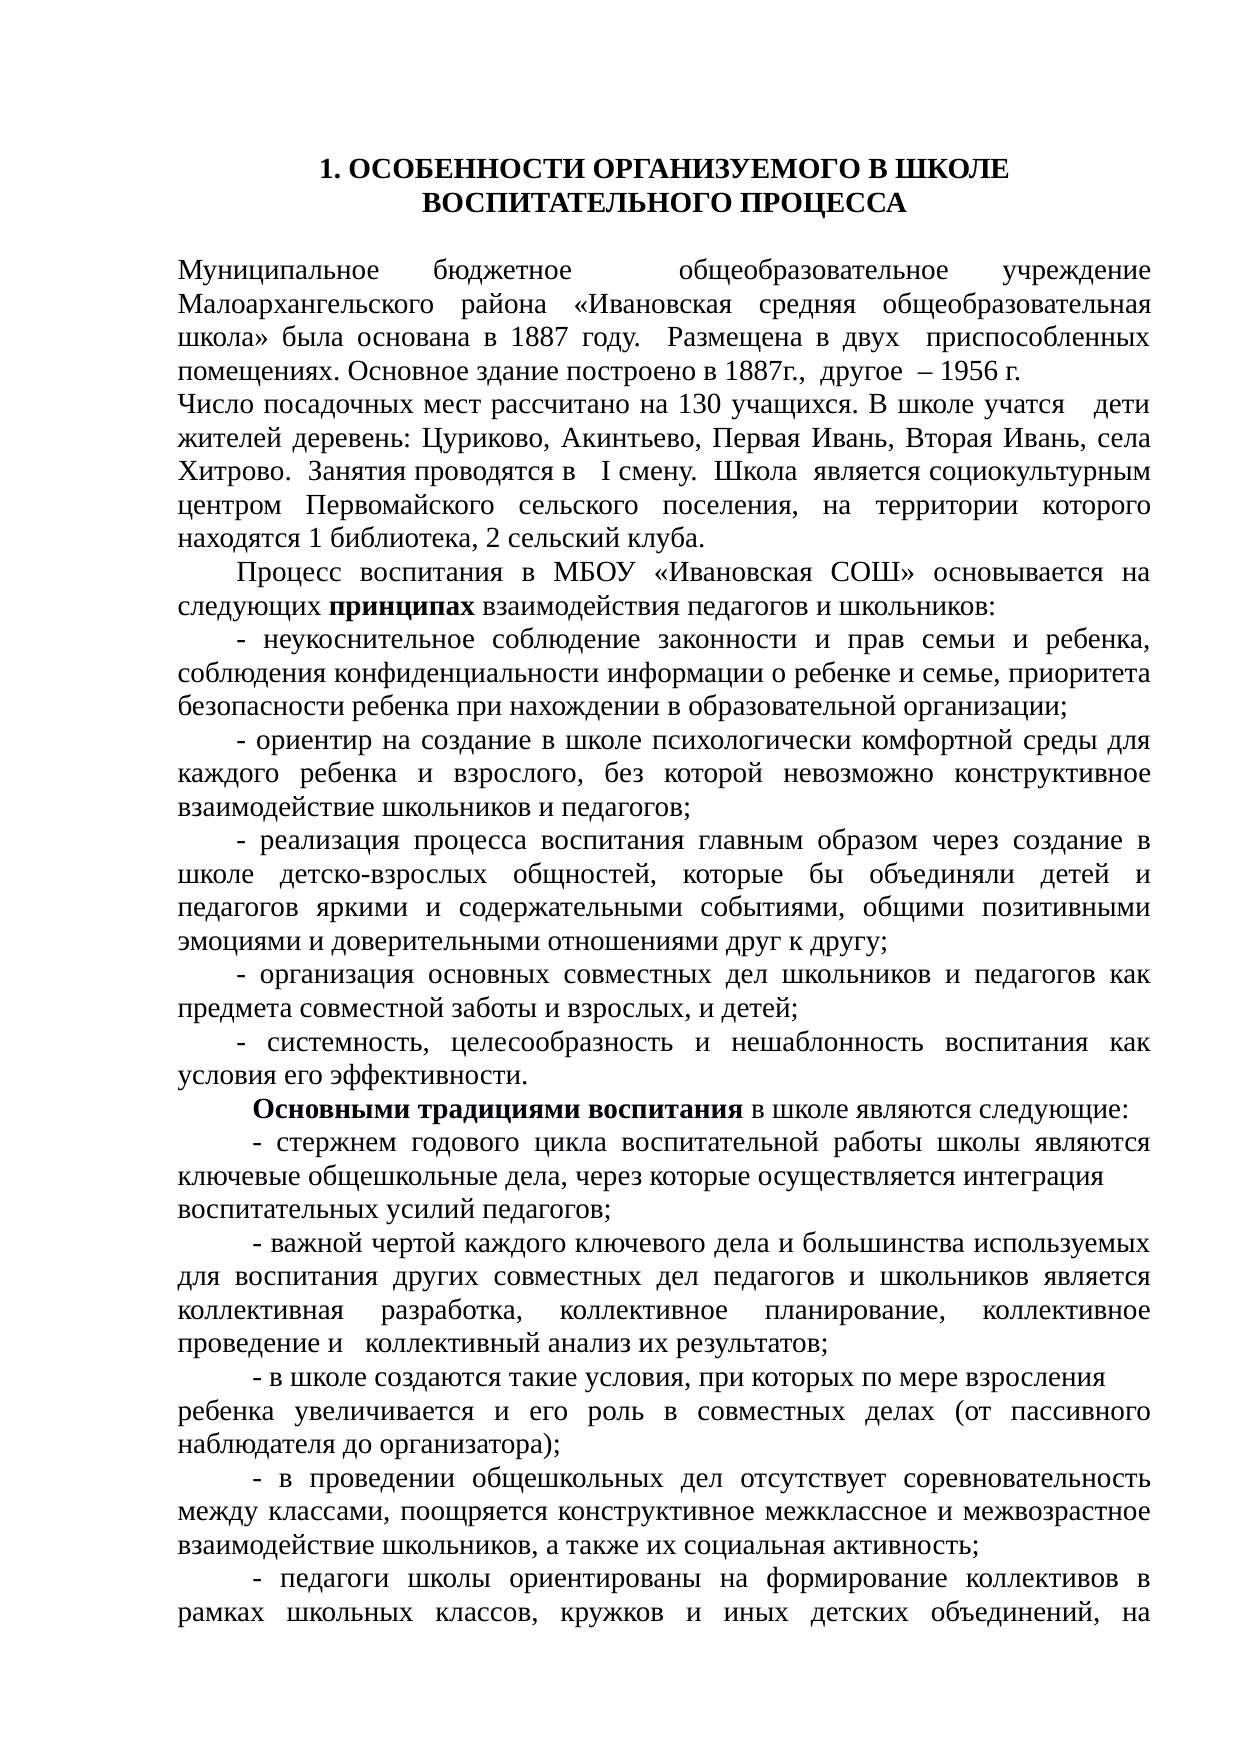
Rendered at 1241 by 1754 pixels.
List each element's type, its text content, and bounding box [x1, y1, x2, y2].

text - системность, целесообразность и нешаблонность воспитания как условия его эффективности. [177, 1024, 1152, 1091]
text 1. ОСОБЕННОСТИ ОРГАНИЗУЕМОГО В ШКОЛЕ ВОСПИТАТЕЛЬНОГО ПРОЦЕССА [177, 152, 422, 219]
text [177, 1560, 1152, 1627]
text - организация основных совместных дел школьников и педагогов как предмета совместной заботы и взрослых, и детей; [177, 957, 1152, 1024]
text - стержнем годового цикла воспитательной работы школы являются ключевые общешкольные дела, через которые осуществляется интеграция [177, 1124, 1152, 1191]
text ребенка увеличивается и его роль в совместных делах (от пассивного наблюдателя до организатора); [177, 1393, 1152, 1460]
text Число посадочных мест рассчитано на 130 учащихся. В школе учатся дети жителей деревень: Цуриково, Акинтьево, Первая Ивань, Вторая Ивань, села Хитрово. Занятия проводятся в I смену. Школа является социокультурным центром Первомайского сельского поселения, на территории которого находятся 1 библиотека, 2 сельский клуба. [177, 386, 1152, 554]
text Процесс воспитания в МБОУ «Ивановская СОШ» основывается на следующих принципах взаимодействия педагогов и школьников: [177, 554, 1152, 621]
text - в проведении общешкольных дел отсутствует соревновательность между классами, поощряется конструктивное межклассное и межвозрастное взаимодействие школьников, а также их социальная активность; [177, 1460, 1152, 1560]
text воспитательных усилий педагогов; [177, 1191, 1152, 1225]
text - реализация процесса воспитания главным образом через создание в школе детско-взрослых общностей, которые бы объединяли детей и педагогов яркими и содержательными событиями, общими позитивными эмоциями и доверительными отношениями друг к другу; [177, 822, 1152, 957]
text Муниципальное бюджетное общеобразовательное учреждение Малоархангельского района «Ивановская средняя общеобразовательная школа» была основана в 1887 году. Размещена в двух приспособленных помещениях. Основное здание построено в 1887г., другое – 1956 г. [177, 252, 1152, 386]
text Основными традициями воспитания в школе являются следующие: [177, 1091, 1152, 1124]
text 1. ОСОБЕННОСТИ ОРГАНИЗУЕМОГО В ШКОЛЕ ВОСПИТАТЕЛЬНОГО ПРОЦЕССА [907, 152, 1152, 219]
text - неукоснительное соблюдение законности и прав семьи и ребенка, соблюдения конфиденциальности информации о ребенке и семье, приоритета безопасности ребенка при нахождении в образовательной организации; [177, 621, 1152, 722]
text - ориентир на создание в школе психологически комфортной среды для каждого ребенка и взрослого, без которой невозможно конструктивное взаимодействие школьников и педагогов; [177, 722, 1152, 822]
text - важной чертой каждого ключевого дела и большинства используемых для воспитания других совместных дел педагогов и школьников является коллективная разработка, коллективное планирование, коллективное проведение и коллективный анализ их результатов; [177, 1225, 1152, 1359]
text - в школе создаются такие условия, при которых по мере взросления [177, 1359, 1152, 1393]
